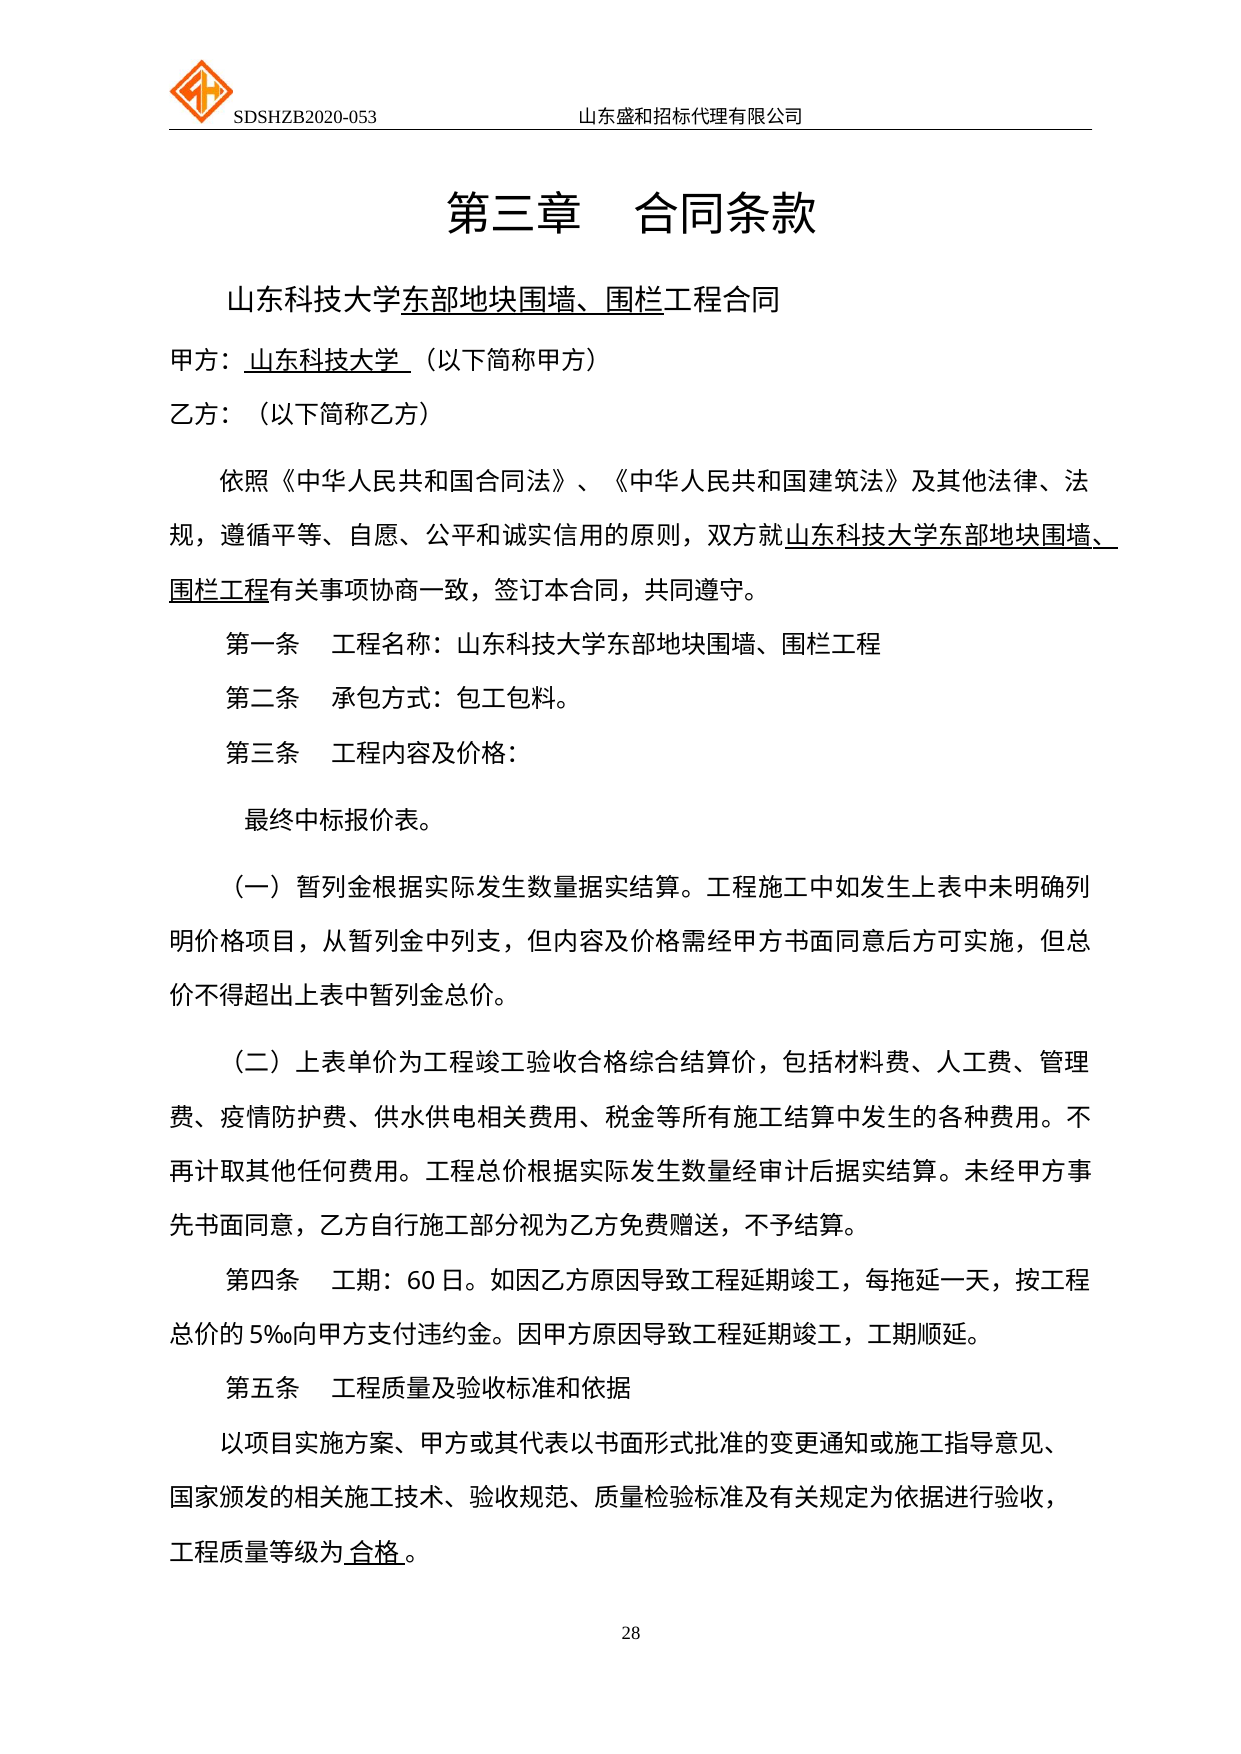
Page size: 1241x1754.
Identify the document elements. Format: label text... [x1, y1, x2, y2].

list 工期：60日。如因乙方原因导致工程延期竣工，每拖延一天，按工程总价的5‰向甲方支付违约金。因甲方原因导致工程延期竣工，工期顺延。 [169, 1260, 1092, 1351]
text 山东科技大学东部地块围墙、围栏工程合同 [169, 277, 1092, 319]
text 甲方： 山东科技大学 （以下简称甲方） [169, 340, 1092, 376]
list 工程内容及价格： [169, 733, 1092, 769]
text 乙方：（以下简称乙方） [169, 394, 1092, 431]
text 依照《中华人民共和国合同法》、《中华人民共和国建筑法》及其他法律、法规，遵循平等、自愿、公平和诚实信用的原则，双方就山东科技大学东部地块围墙、围栏工程有关事项协商一致，签订本合同，共同遵守。 [169, 461, 1092, 606]
picture [168, 59, 233, 124]
text （二）上表单价为工程竣工验收合格综合结算价，包括材料费、人工费、管理费、疫情防护费、供水供电相关费用、税金等所有施工结算中发生的各种费用。不再计取其他任何费用。工程总价根据实际发生数量经审计后据实结算。未经甲方事先书面同意，乙方自行施工部分视为乙方免费赠送，不予结算。 [169, 1043, 1092, 1242]
list 工程质量及验收标准和依据 [169, 1369, 1092, 1405]
list 最终中标报价表。 [244, 800, 1092, 836]
text （一）暂列金根据实际发生数量据实结算。工程施工中如发生上表中未明确列明价格项目，从暂列金中列支，但内容及价格需经甲方书面同意后方可实施，但总价不得超出上表中暂列金总价。 [169, 867, 1092, 1012]
text 以项目实施方案、甲方或其代表以书面形式批准的变更通知或施工指导意见、国家颁发的相关施工技术、验收规范、质量检验标准及有关规定为依据进行验收，工程质量等级为 合格 。 [169, 1423, 1092, 1568]
subtitle 第三章 合同条款 [169, 177, 1092, 244]
list 工程名称：山东科技大学东部地块围墙、围栏工程 [169, 624, 1092, 661]
list 承包方式：包工包料。 [169, 679, 1092, 715]
